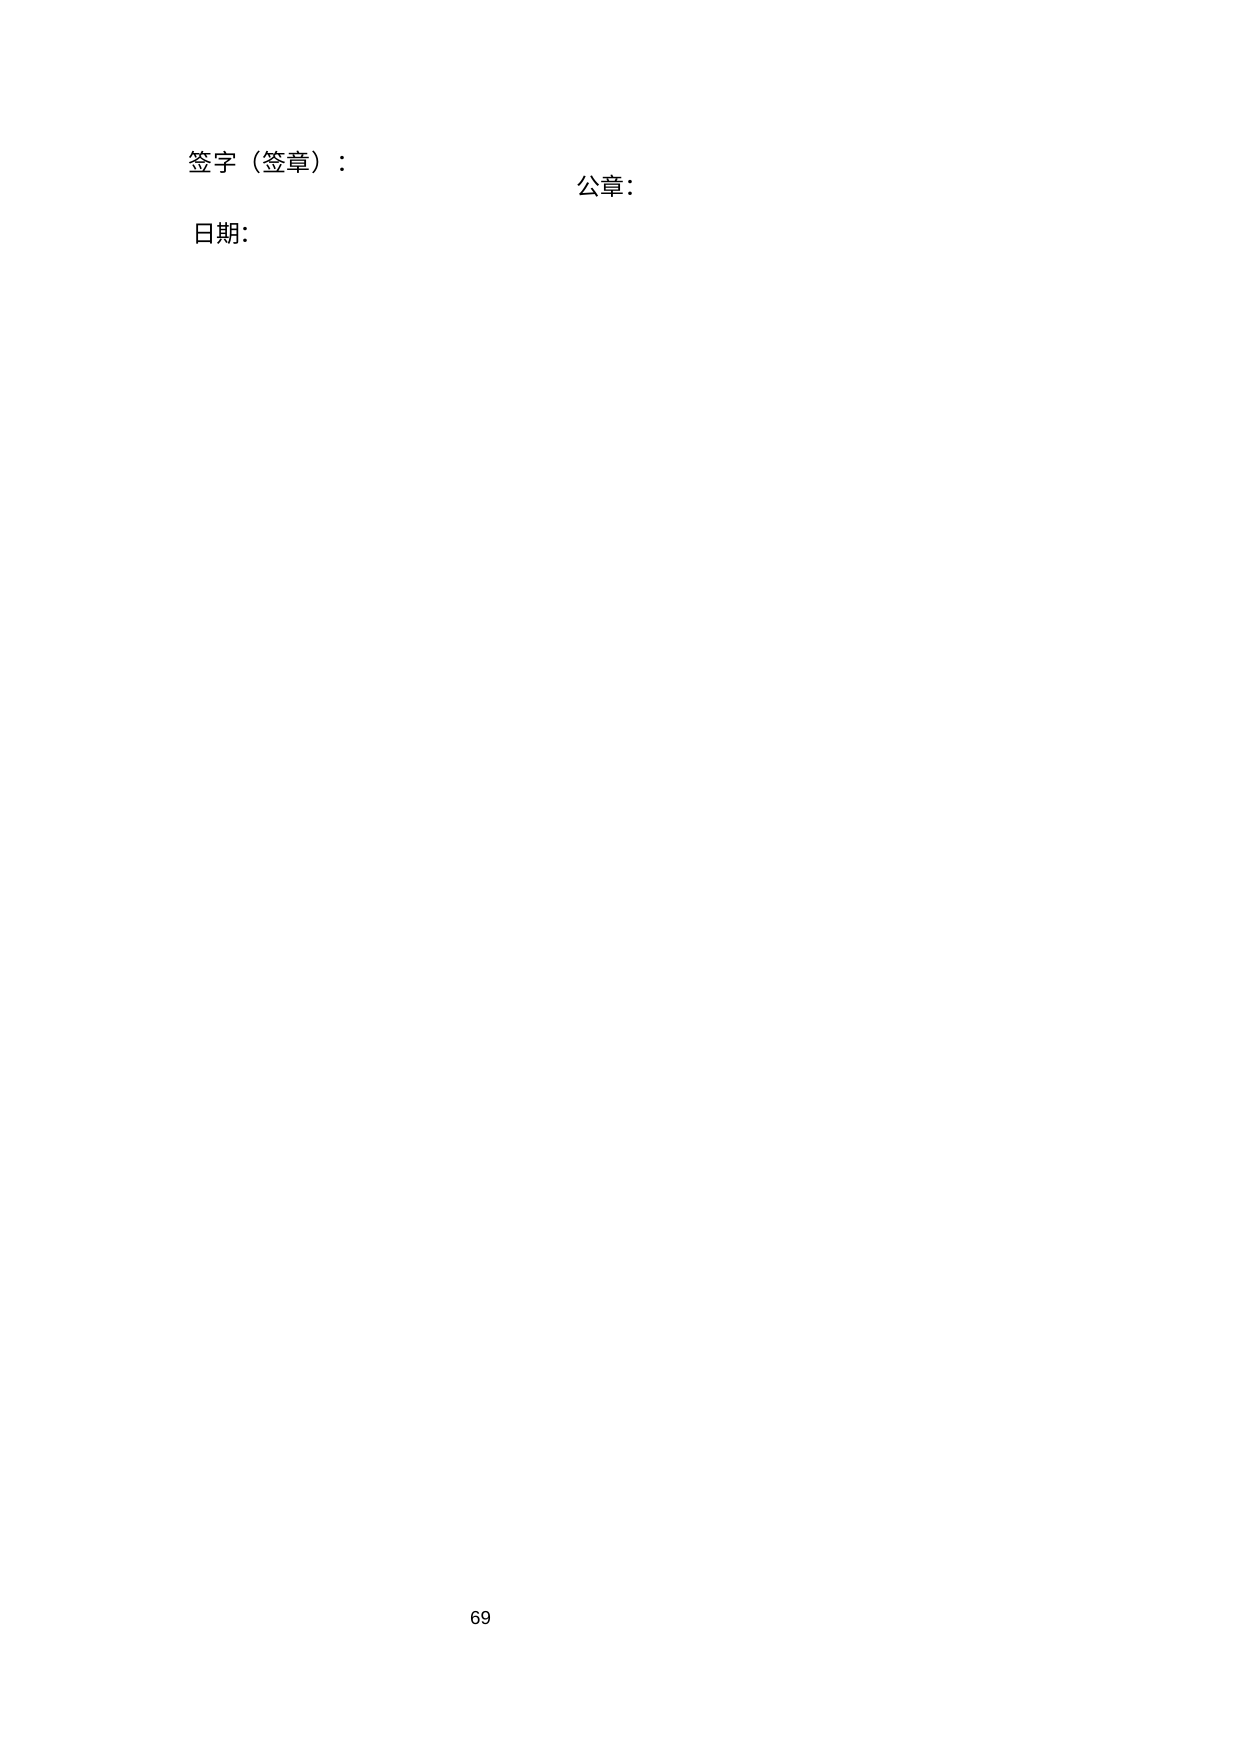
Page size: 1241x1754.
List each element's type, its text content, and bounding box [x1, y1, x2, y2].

text 签字（签章）： [188, 162, 566, 220]
text 日期： [193, 220, 566, 248]
text 公章： [577, 169, 1054, 202]
